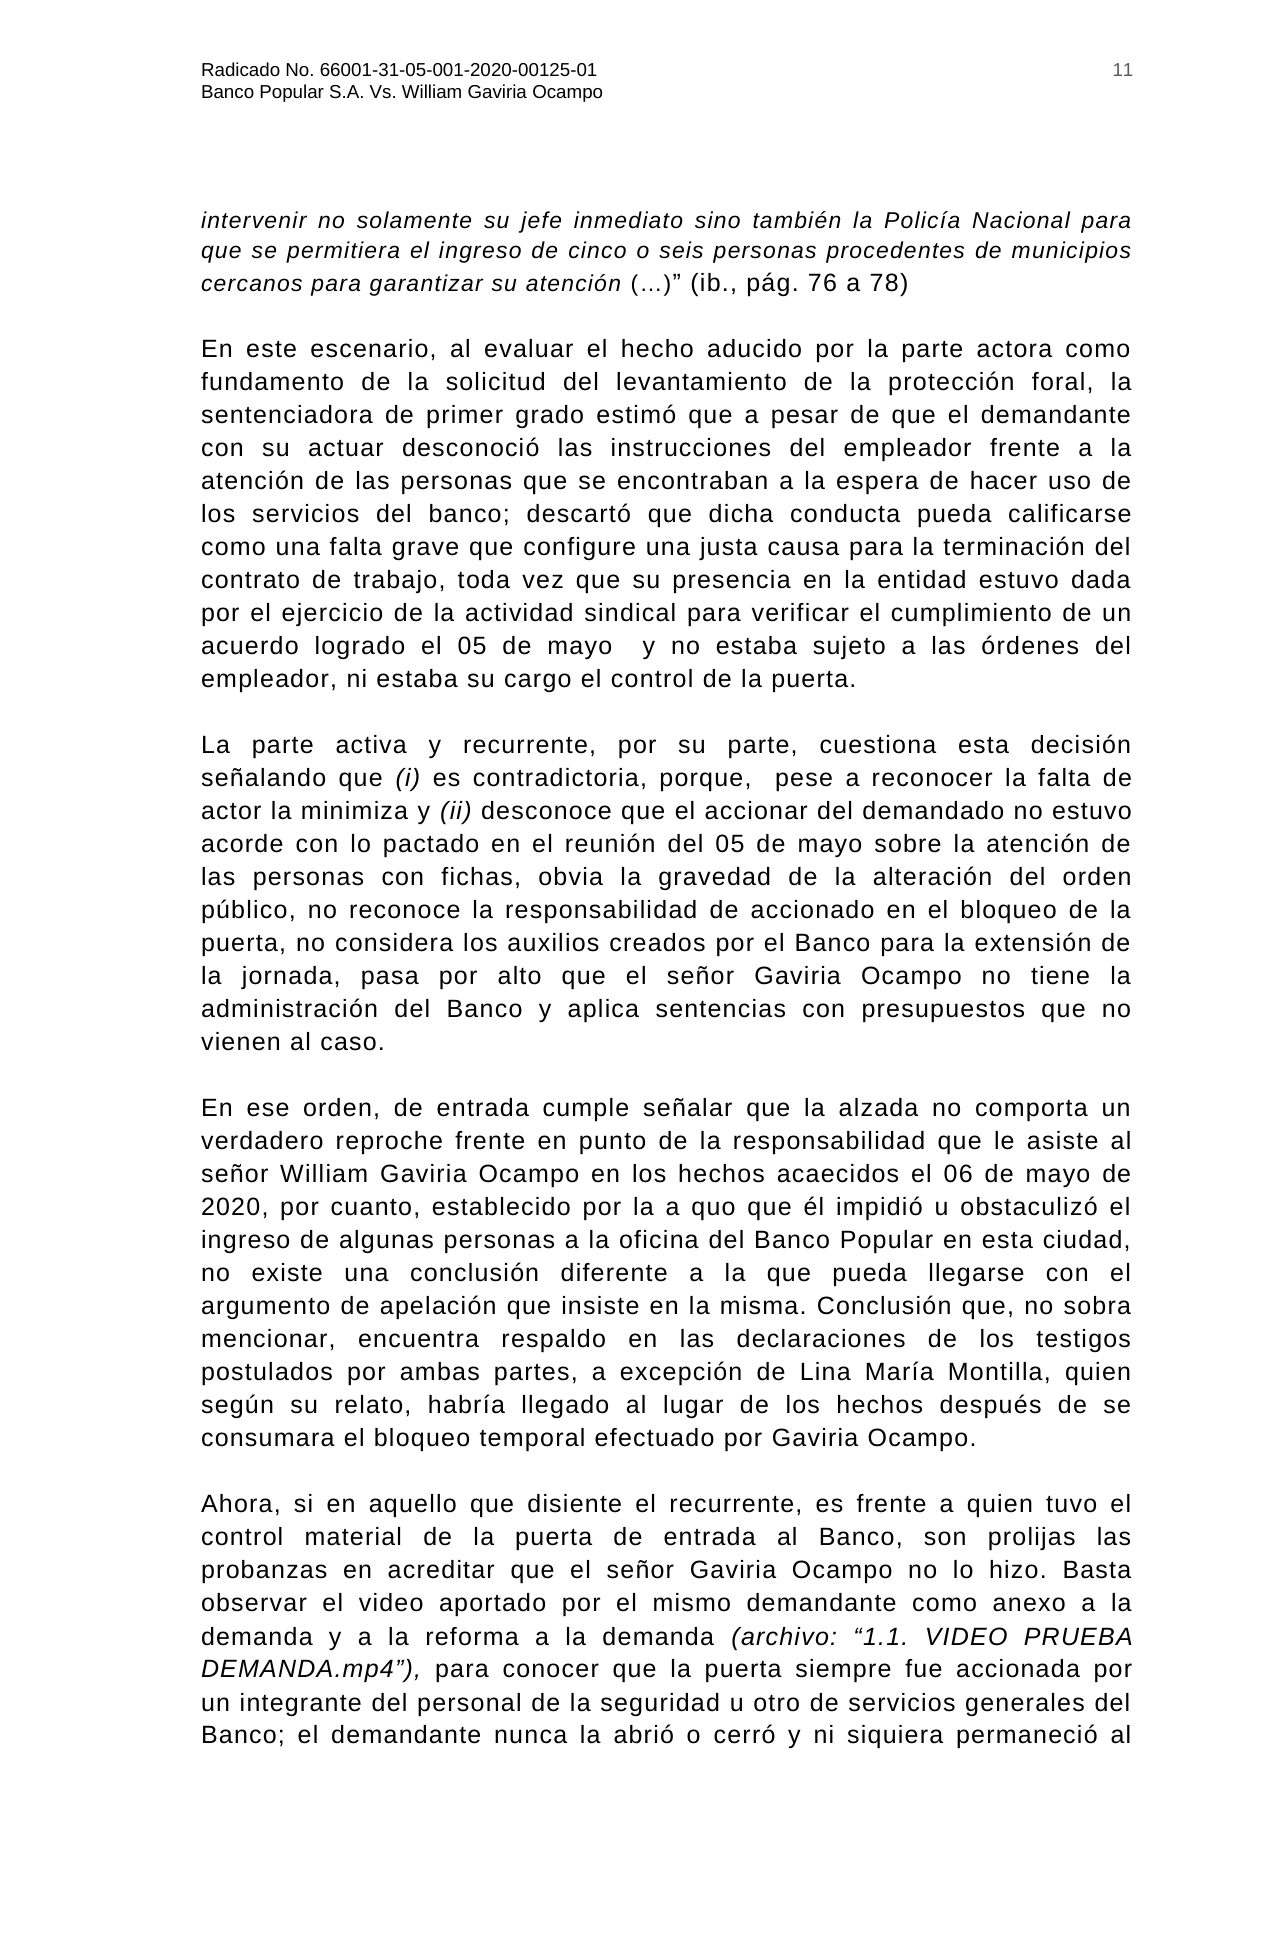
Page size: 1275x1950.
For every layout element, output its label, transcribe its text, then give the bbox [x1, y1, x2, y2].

text En ese orden, de entrada cumple señalar que la alzada no comporta un verdadero reproche frente en punto de la responsabilidad que le asiste al señor William Gaviria Ocampo en los hechos acaecidos el 06 de mayo de 2020, por cuanto, establecido por la a quo que él impidió u obstaculizó el ingreso de algunas personas a la oficina del Banco Popular en esta ciudad, no existe una conclusión diferente a la que pueda llegarse con el argumento de apelación que insiste en la misma. Conclusión que, no sobra mencionar, encuentra respaldo en las declaraciones de los testigos postulados por ambas partes, a excepción de Lina María Montilla, quien según su relato, habría llegado al lugar de los hechos después de se consumara el bloqueo temporal efectuado por Gaviria Ocampo. [201, 1093, 1133, 1452]
text La parte activa y recurrente, por su parte, cuestiona esta decisión señalando que (i) es contradictoria, porque, pese a reconocer la falta de actor la minimiza y (ii) desconoce que el accionar del demandado no estuvo acorde con lo pactado en el reunión del 05 de mayo sobre la atención de las personas con fichas, obvia la gravedad de la alteración del orden público, no reconoce la responsabilidad de accionado en el bloqueo de la puerta, no considera los auxilios creados por el Banco para la extensión de la jornada, pasa por alto que el señor Gaviria Ocampo no tiene la administración del Banco y aplica sentencias con presupuestos que no vienen al caso. [201, 730, 1133, 1056]
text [201, 1489, 1133, 1749]
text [201, 207, 1133, 296]
text En este escenario, al evaluar el hecho aducido por la parte actora como fundamento de la solicitud del levantamiento de la protección foral, la sentenciadora de primer grado estimó que a pesar de que el demandante con su actuar desconoció las instrucciones del empleador frente a la atención de las personas que se encontraban a la espera de hacer uso de los servicios del banco; descartó que dicha conducta pueda calificarse como una falta grave que configure una justa causa para la terminación del contrato de trabajo, toda vez que su presencia en la entidad estuvo dada por el ejercicio de la actividad sindical para verificar el cumplimiento de un acuerdo logrado el 05 de mayo y no estaba sujeto a las órdenes del empleador, ni estaba su cargo el control de la puerta. [201, 334, 1133, 693]
